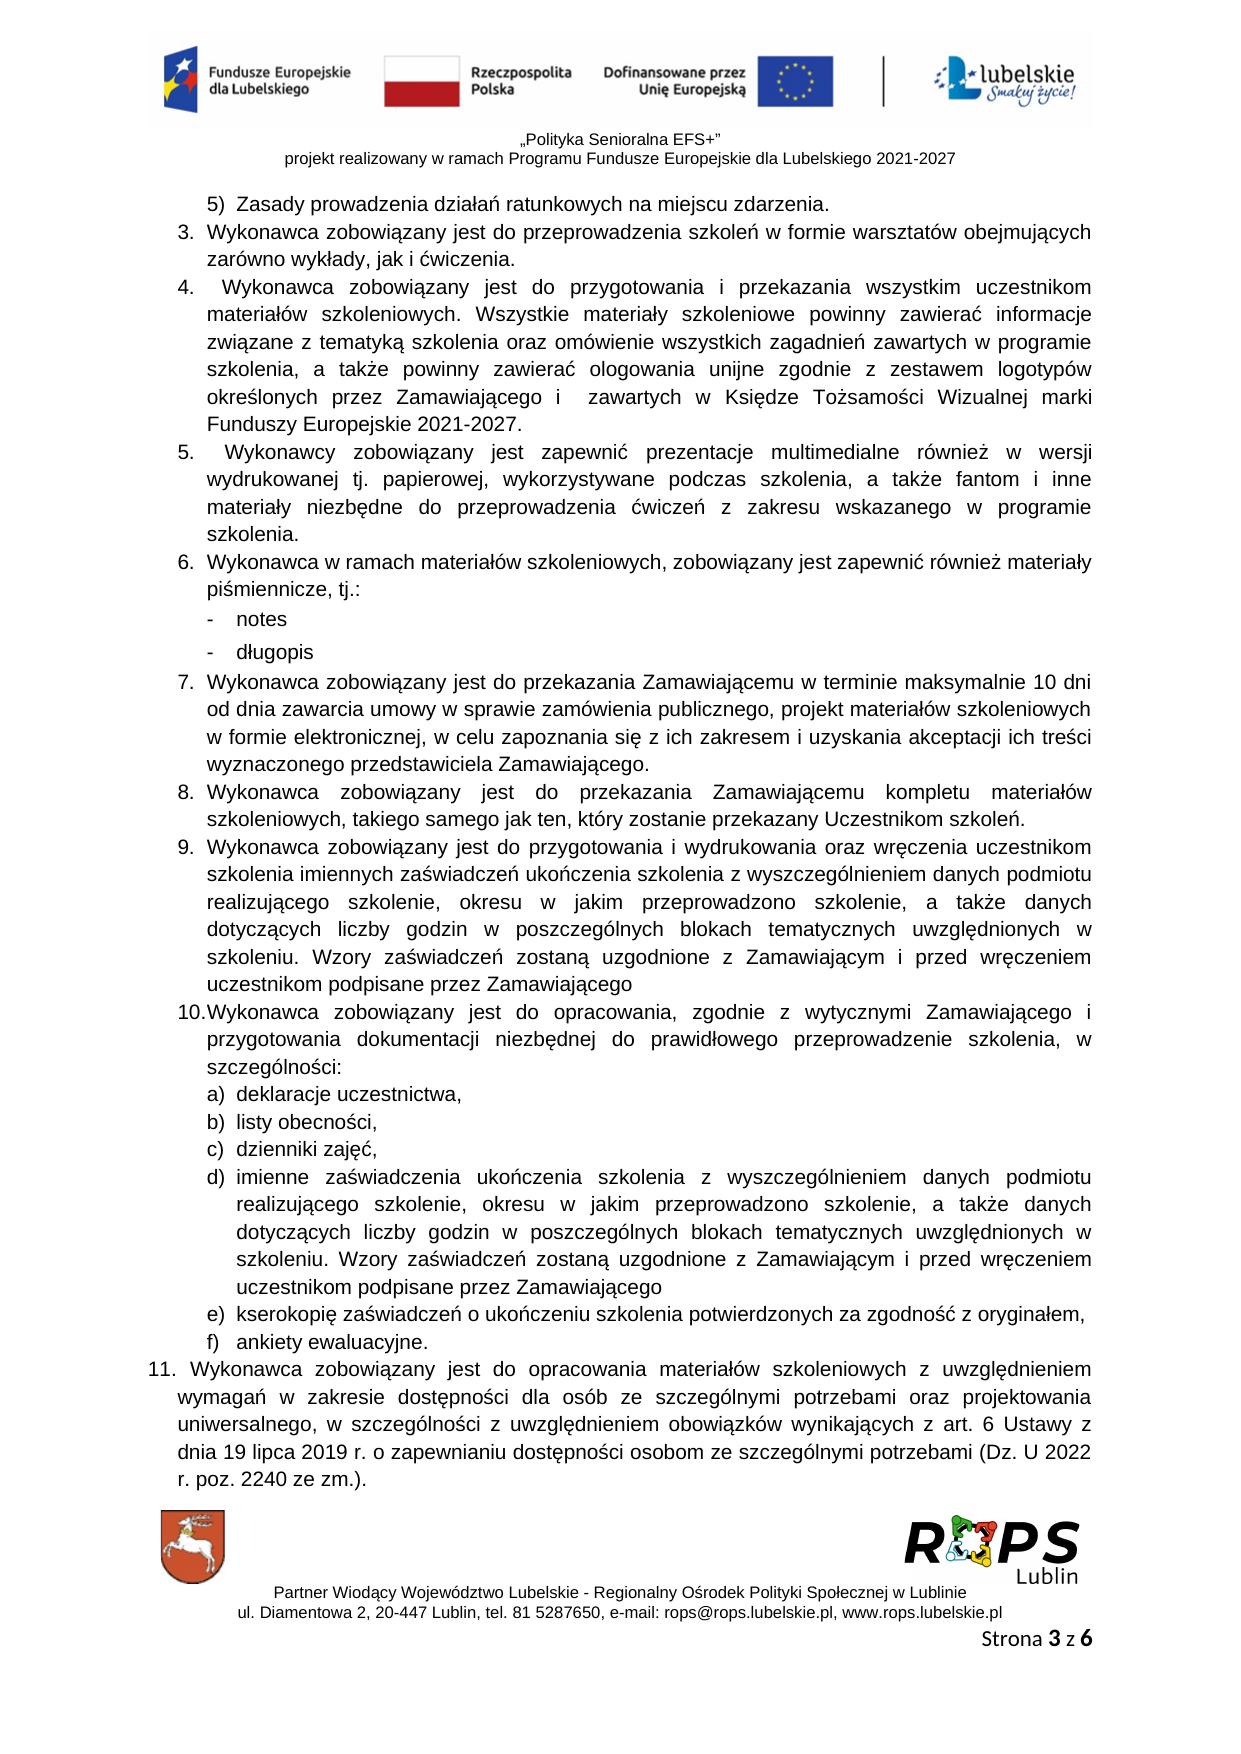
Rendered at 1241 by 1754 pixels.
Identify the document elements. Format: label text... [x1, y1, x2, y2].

list Wykonawca zobowiązany jest do przygotowania i wydrukowania oraz wręczenia uczestnikom szkolenia imiennych zaświadczeń ukończenia szkolenia z wyszczególnieniem danych podmiotu realizującego szkolenie, okresu w jakim przeprowadzono szkolenie, a także danych dotyczących liczby godzin w poszczególnych blokach tematycznych uwzględnionych w szkoleniu. Wzory zaświadczeń zostaną uzgodnione z Zamawiającym i przed wręczeniem uczestnikom podpisane przez Zamawiającego [177, 835, 1093, 996]
list imienne zaświadczenia ukończenia szkolenia z wyszczególnieniem danych podmiotu realizującego szkolenie, okresu w jakim przeprowadzono szkolenie, a także danych dotyczących liczby godzin w poszczególnych blokach tematycznych uwzględnionych w szkoleniu. Wzory zaświadczeń zostaną uzgodnione z Zamawiającym i przed wręczeniem uczestnikom podpisane przez Zamawiającego [207, 1165, 1093, 1299]
list Wykonawca zobowiązany jest do opracowania materiałów szkoleniowych z uwzględnieniem wymagań w zakresie dostępności dla osób ze szczególnymi potrzebami oraz projektowania uniwersalnego, w szczególności z uwzględnieniem obowiązków wynikających z art. 6 Ustawy z dnia 19 lipca 2019 r. o zapewnianiu dostępności osobom ze szczególnymi potrzebami (Dz. U 2022 r. poz. 2240 ze zm.). [148, 1357, 1093, 1491]
list Wykonawcy zobowiązany jest zapewnić prezentacje multimedialne również w wersji wydrukowanej tj. papierowej, wykorzystywane podczas szkolenia, a także fantom i inne materiały niezbędne do przeprowadzenia ćwiczeń z zakresu wskazanego w programie szkolenia. [177, 439, 1093, 546]
list Zasady prowadzenia działań ratunkowych na miejscu zdarzenia. [207, 192, 1093, 216]
list Wykonawca zobowiązany jest do opracowania, zgodnie z wytycznymi Zamawiającego i przygotowania dokumentacji niezbędnej do prawidłowego przeprowadzenie szkolenia, w szczególności: [177, 1000, 1093, 1079]
list dzienniki zajęć, [207, 1137, 1093, 1161]
picture [904, 1515, 1080, 1584]
list Wykonawca zobowiązany jest do przekazania Zamawiającemu kompletu materiałów szkoleniowych, takiego samego jak ten, który zostanie przekazany Uczestnikom szkoleń. [177, 780, 1093, 831]
list notes [207, 604, 1093, 633]
list kserokopię zaświadczeń o ukończeniu szkolenia potwierdzonych za zgodność z oryginałem, [207, 1302, 1093, 1326]
list Wykonawca zobowiązany jest do przygotowania i przekazania wszystkim uczestnikom materiałów szkoleniowych. Wszystkie materiały szkoleniowe powinny zawierać informacje związane z tematyką szkolenia oraz omówienie wszystkich zagadnień zawartych w programie szkolenia, a także powinny zawierać ologowania unijne zgodnie z zestawem logotypów określonych przez Zamawiającego i zawartych w Księdze Tożsamości Wizualnej marki Funduszy Europejskie 2021-2027. [177, 274, 1093, 436]
list długopis [207, 637, 1093, 666]
list Wykonawca zobowiązany jest do przekazania Zamawiającemu w terminie maksymalnie 10 dni od dnia zawarcia umowy w sprawie zamówienia publicznego, projekt materiałów szkoleniowych w formie elektronicznej, w celu zapoznania się z ich zakresem i uzyskania akceptacji ich treści wyznaczonego przedstawiciela Zamawiającego. [177, 670, 1093, 776]
list deklaracje uczestnictwa, [207, 1082, 1093, 1106]
list Wykonawca w ramach materiałów szkoleniowych, zobowiązany jest zapewnić również materiały piśmiennicze, tj.: [177, 549, 1093, 601]
list Wykonawca zobowiązany jest do przeprowadzenia szkoleń w formie warsztatów obejmujących zarówno wykłady, jak i ćwiczenia. [177, 219, 1093, 271]
picture [147, 29, 1093, 130]
list listy obecności, [207, 1110, 1093, 1134]
list ankiety ewaluacyjne. [207, 1330, 1093, 1354]
picture [160, 1510, 226, 1584]
